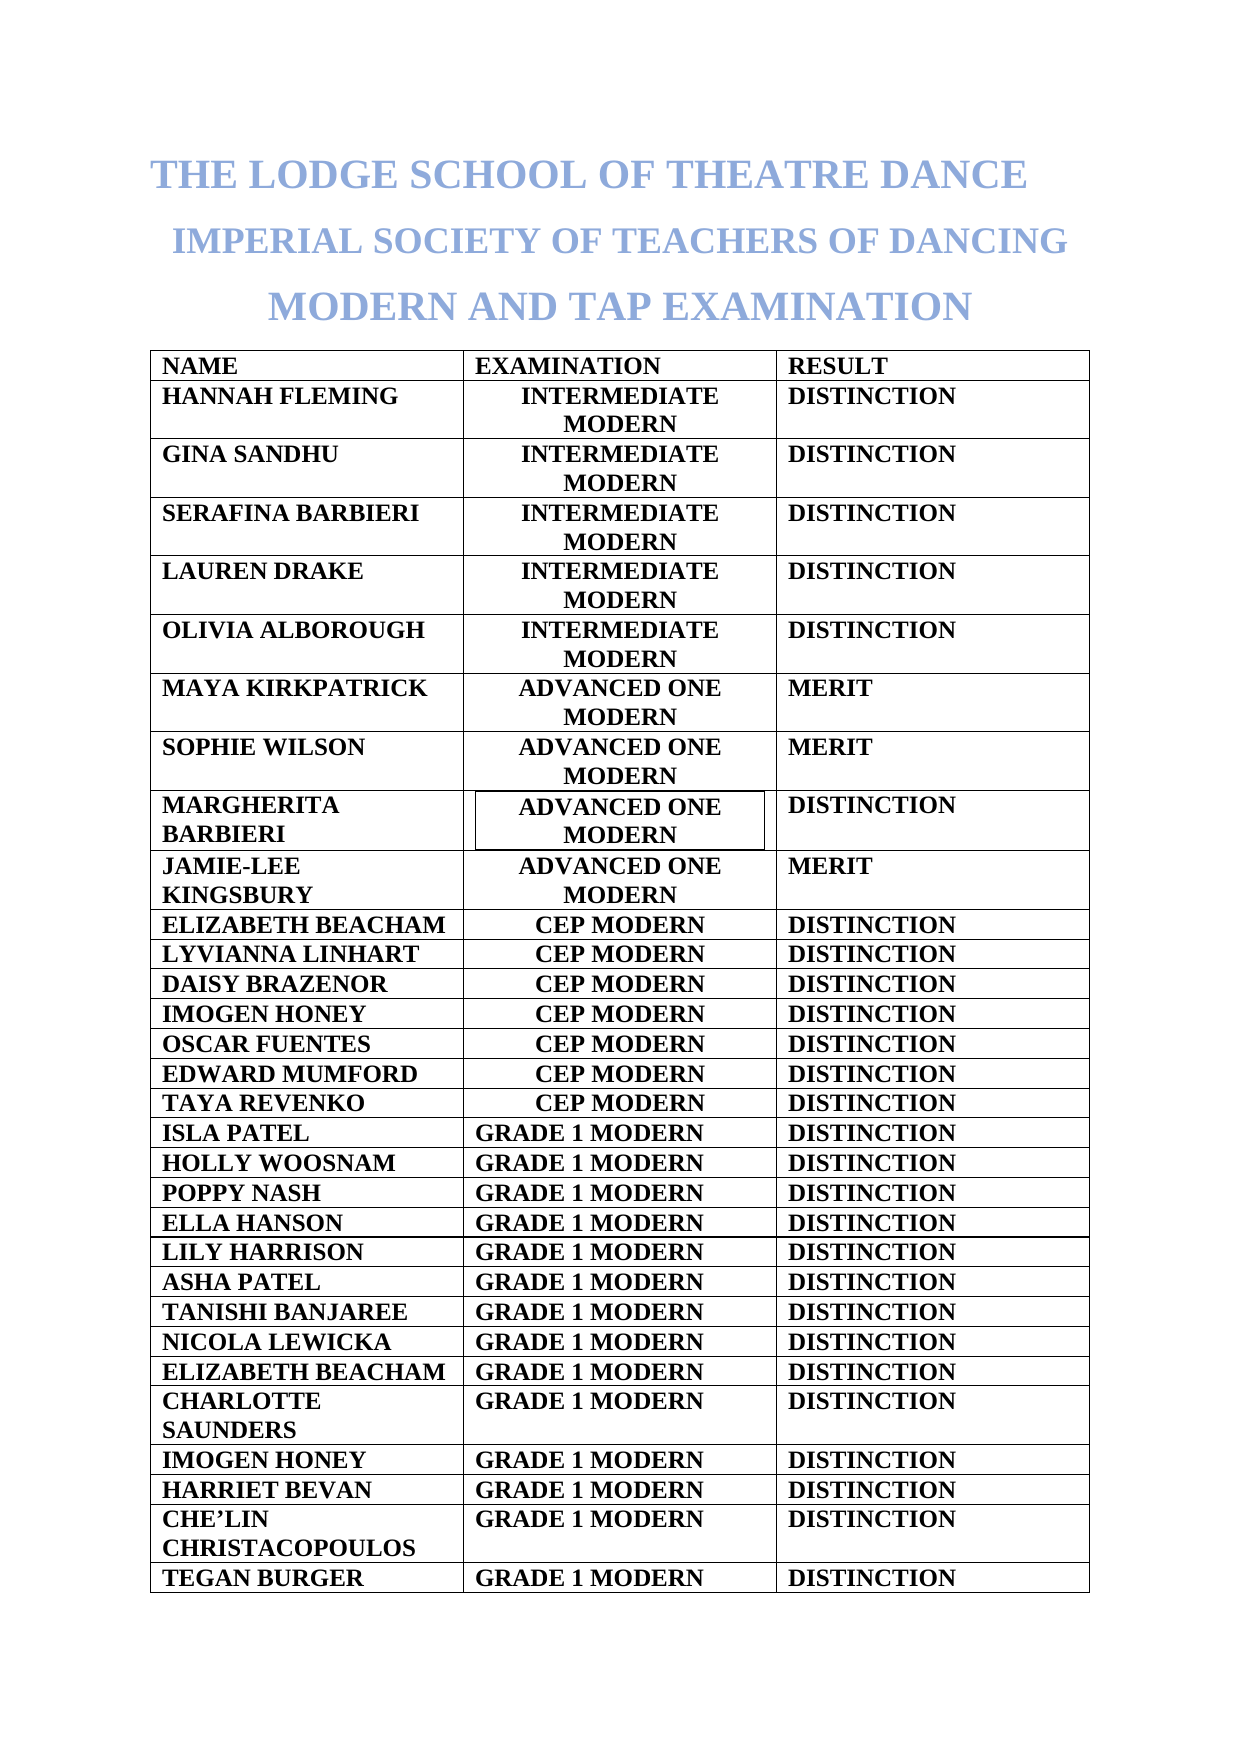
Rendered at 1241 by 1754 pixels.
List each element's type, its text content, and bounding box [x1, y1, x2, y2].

table_cell DISTINCTION [777, 1178, 1089, 1207]
text IMPERIAL SOCIETY OF TEACHERS OF DANCING [150, 218, 1090, 261]
table_cell LILY HARRISON [151, 1238, 463, 1266]
table_cell HARRIET BEVAN [151, 1475, 463, 1503]
table_cell DISTINCTION [777, 1238, 1089, 1266]
table_cell INTERMEDIATE MODERN [464, 615, 776, 672]
table_cell DISTINCTION [777, 1148, 1089, 1177]
table_cell DISTINCTION [777, 940, 1089, 968]
table_cell ASHA PATEL [151, 1267, 463, 1296]
text MODERN AND TAP EXAMINATION [150, 282, 1090, 329]
table_cell DISTINCTION [777, 439, 1089, 497]
table_cell IMOGEN HONEY [151, 999, 463, 1028]
table_cell POPPY NASH [151, 1178, 463, 1207]
table_cell GRADE 1 MODERN [464, 1267, 776, 1296]
table_cell SOPHIE WILSON [151, 732, 463, 789]
table_cell ADVANCED ONE MODERN [464, 851, 776, 909]
table_cell DISTINCTION [777, 1267, 1089, 1296]
table_cell IMOGEN HONEY [151, 1445, 463, 1474]
table_cell GRADE 1 MODERN [464, 1208, 776, 1236]
table_cell DAISY BRAZENOR [151, 969, 463, 998]
table_cell CHARLOTTE SAUNDERS [151, 1386, 463, 1444]
table_cell INTERMEDIATE MODERN [464, 439, 776, 497]
table_cell MERIT [777, 674, 1089, 731]
table_cell INTERMEDIATE MODERN [464, 556, 776, 614]
table_cell GRADE 1 MODERN [464, 1505, 776, 1562]
table_cell DISTINCTION [777, 1089, 1089, 1117]
table_cell TANISHI BANJAREE [151, 1297, 463, 1326]
table_cell INTERMEDIATE MODERN [464, 498, 776, 555]
table_cell TAYA REVENKO [151, 1089, 463, 1117]
table_cell CEP MODERN [464, 1089, 776, 1117]
table_cell TEGAN BURGER [151, 1563, 463, 1592]
table_cell CEP MODERN [464, 999, 776, 1028]
table_cell DISTINCTION [777, 1563, 1089, 1592]
table_cell ELLA HANSON [151, 1208, 463, 1236]
table_cell GRADE 1 MODERN [464, 1297, 776, 1326]
table_cell DISTINCTION [777, 1386, 1089, 1444]
table_cell MERIT [777, 732, 1089, 789]
table_cell CEP MODERN [464, 969, 776, 998]
table_cell DISTINCTION [777, 1208, 1089, 1236]
table_cell CEP MODERN [464, 940, 776, 968]
table_cell DISTINCTION [777, 1357, 1089, 1385]
table_cell DISTINCTION [777, 1505, 1089, 1562]
table_cell OLIVIA ALBOROUGH [151, 615, 463, 672]
table_cell GRADE 1 MODERN [464, 1386, 776, 1444]
table_cell MAYA KIRKPATRICK [151, 674, 463, 731]
table_cell HOLLY WOOSNAM [151, 1148, 463, 1177]
table_cell [765, 791, 776, 850]
table_cell DISTINCTION [777, 969, 1089, 998]
table_cell JAMIE-LEE KINGSBURY [151, 851, 463, 909]
table_cell CEP MODERN [464, 910, 776, 938]
table_cell GRADE 1 MODERN [464, 1445, 776, 1474]
table_cell CHE’LIN CHRISTACOPOULOS [151, 1505, 463, 1562]
table_cell ELIZABETH BEACHAM [151, 910, 463, 938]
table_cell DISTINCTION [777, 791, 1089, 850]
table_header EXAMINATION [464, 351, 776, 380]
table_cell NICOLA LEWICKA [151, 1327, 463, 1356]
table_cell GRADE 1 MODERN [464, 1475, 776, 1503]
table_cell ADVANCED ONE MODERN [464, 674, 776, 731]
table_cell GRADE 1 MODERN [464, 1327, 776, 1356]
table_header NAME [151, 351, 463, 380]
text THE LODGE SCHOOL OF THEATRE DANCE [150, 150, 1090, 198]
table_cell DISTINCTION [777, 1297, 1089, 1326]
table_cell DISTINCTION [777, 1327, 1089, 1356]
table_cell CEP MODERN [464, 1059, 776, 1087]
table_cell MARGHERITA BARBIERI [151, 791, 463, 850]
table_cell [464, 791, 475, 850]
table_cell DISTINCTION [777, 498, 1089, 555]
table_cell CEP MODERN [464, 1029, 776, 1058]
table_cell DISTINCTION [777, 1475, 1089, 1503]
table_cell DISTINCTION [777, 615, 1089, 672]
table_cell ELIZABETH BEACHAM [151, 1357, 463, 1385]
table_cell GRADE 1 MODERN [464, 1238, 776, 1266]
table_cell HANNAH FLEMING [151, 381, 463, 438]
table_cell MERIT [777, 851, 1089, 909]
table_cell GINA SANDHU [151, 439, 463, 497]
table_cell LAUREN DRAKE [151, 556, 463, 614]
table_cell GRADE 1 MODERN [464, 1178, 776, 1207]
table_cell DISTINCTION [777, 1118, 1089, 1147]
table_cell GRADE 1 MODERN [464, 1148, 776, 1177]
table_cell GRADE 1 MODERN [464, 1563, 776, 1592]
table_cell LYVIANNA LINHART [151, 940, 463, 968]
table_cell ADVANCED ONE MODERN [464, 732, 776, 789]
table_cell SERAFINA BARBIERI [151, 498, 463, 555]
table_cell INTERMEDIATE MODERN [464, 381, 776, 438]
table_cell DISTINCTION [777, 381, 1089, 438]
table_cell DISTINCTION [777, 1029, 1089, 1058]
table_cell GRADE 1 MODERN [464, 1118, 776, 1147]
table_cell OSCAR FUENTES [151, 1029, 463, 1058]
table_cell [476, 792, 764, 849]
table_cell DISTINCTION [777, 1445, 1089, 1474]
table_cell GRADE 1 MODERN [464, 1357, 776, 1385]
table_header RESULT [777, 351, 1089, 380]
table_cell EDWARD MUMFORD [151, 1059, 463, 1087]
table_cell ISLA PATEL [151, 1118, 463, 1147]
table_cell DISTINCTION [777, 910, 1089, 938]
table_cell DISTINCTION [777, 1059, 1089, 1087]
table_cell DISTINCTION [777, 999, 1089, 1028]
table_cell DISTINCTION [777, 556, 1089, 614]
